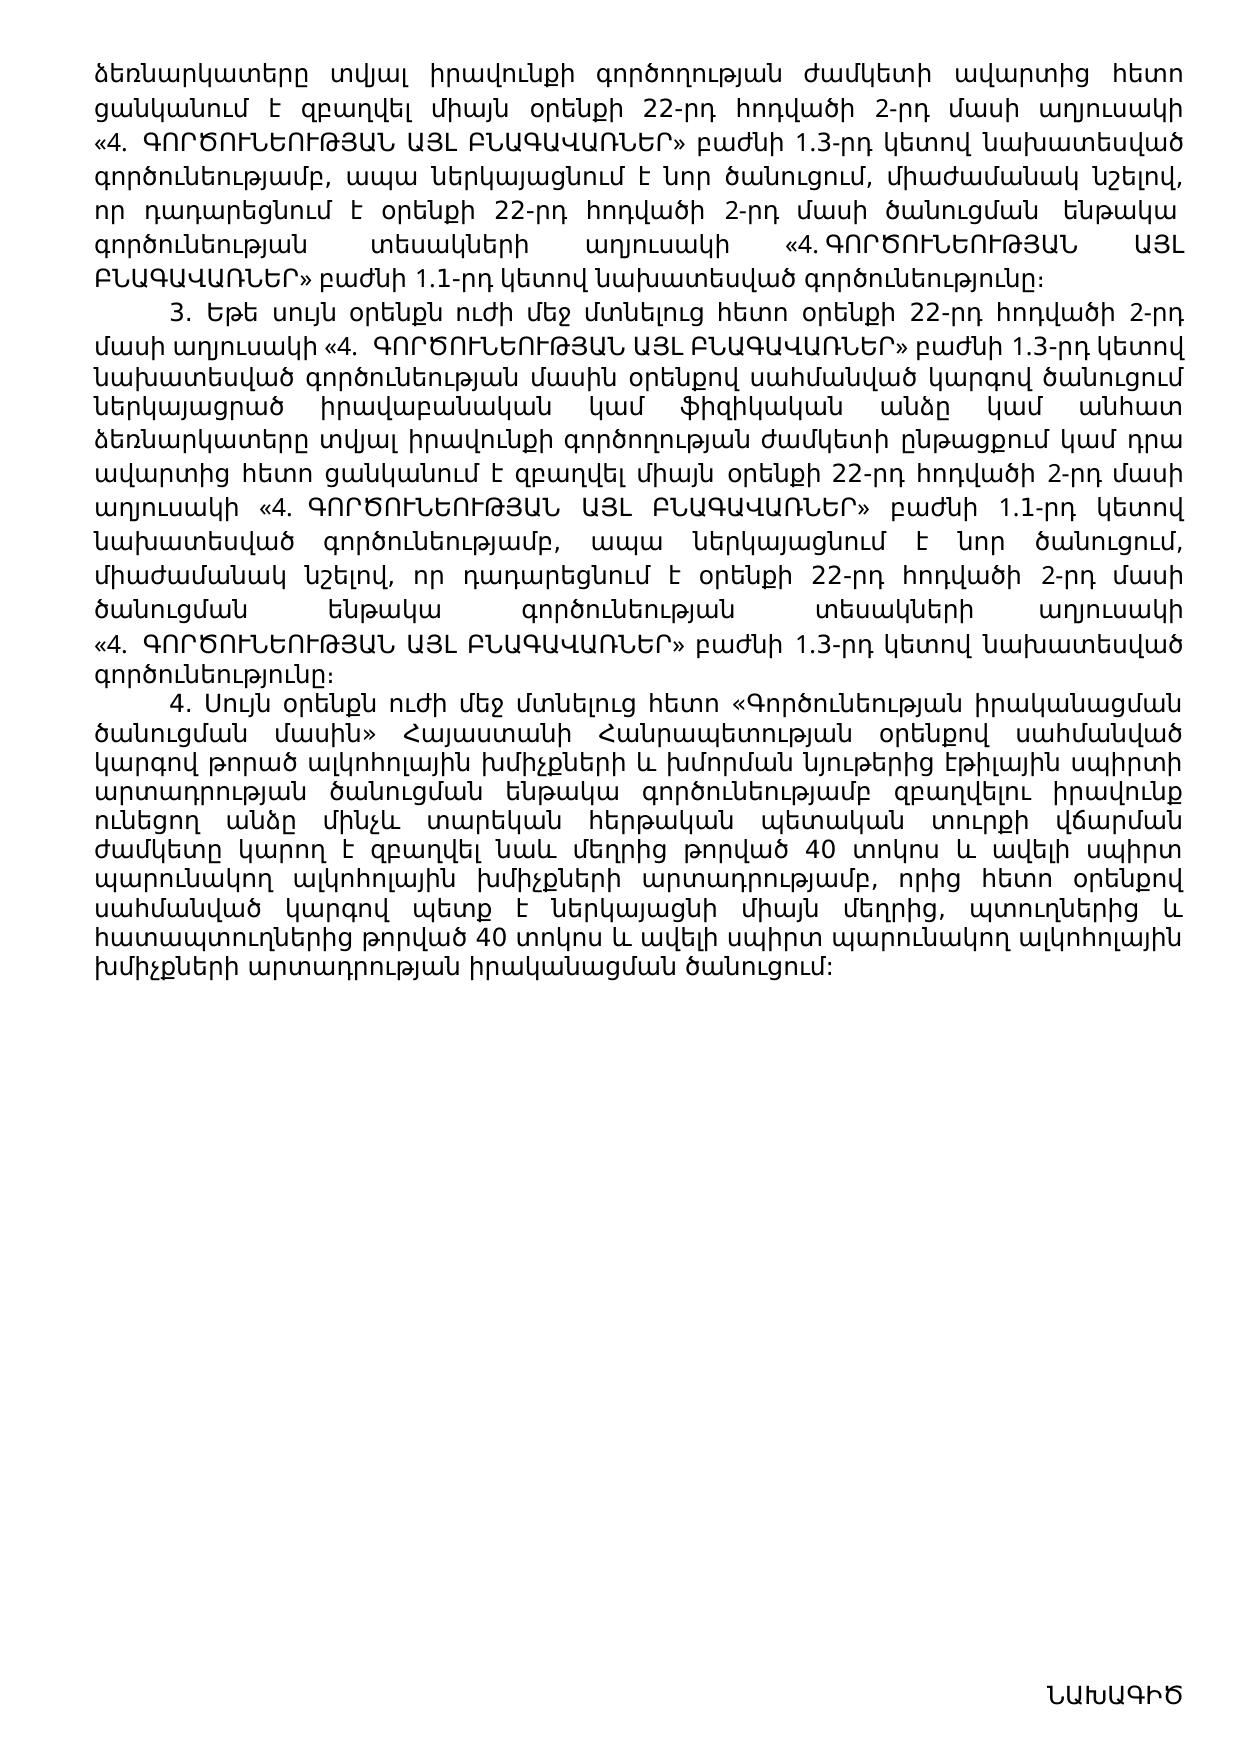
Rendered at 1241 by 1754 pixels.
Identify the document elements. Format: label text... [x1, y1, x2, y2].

text ՆԱԽԱԳԻԾ [94, 1681, 1184, 1711]
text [94, 56, 1184, 295]
text 4. Սույն օրենքն ուժի մեջ մտնելուց հետո «Գործունեության իրականացման ծանուցման մասին» Հայաստանի Հանրապետության օրենքով սահմանված կարգով թորած ալկոհոլային խմիչքների և խմորման նյութերից էթիլային սպիրտի արտադրության ծանուցման ենթակա գործունեությամբ զբաղվելու իրավունք ունեցող անձը մինչև տարեկան հերթական պետական տուրքի վճարման ժամկետը կարող է զբաղվել նաև մեղրից թորված 40 տոկոս և ավելի սպիրտ պարունակող ալկոհոլային խմիչքների արտադրությամբ, որից հետո օրենքով սահմանված կարգով պետք է ներկայացնի միայն մեղրից, պտուղներից և հատապտուղներից թորված 40 տոկոս և ավելի սպիրտ պարունակող ալկոհոլային խմիչքների արտադրության իրականացման ծանուցում: [94, 690, 1184, 981]
text 3. Եթե սույն օրենքն ուժի մեջ մտնելուց հետո օրենքի 22-րդ հոդվածի 2-րդ մասի աղյուսակի «4. ԳՈՐԾՈՒՆԵՈՒԹՅԱՆ ԱՅԼ ԲՆԱԳԱՎԱՌՆԵՐ» բաժնի 1.3-րդ կետով նախատեսված գործունեության մասին օրենքով սահմանված կարգով ծանուցում ներկայացրած իրավաբանական կամ ֆիզիկական անձը կամ անհատ ձեռնարկատերը տվյալ իրավունքի գործողության ժամկետի ընթացքում կամ դրա ավարտից հետո ցանկանում է զբաղվել միայն օրենքի 22-րդ հոդվածի 2-րդ մասի աղյուսակի «4. ԳՈՐԾՈՒՆԵՈՒԹՅԱՆ ԱՅԼ ԲՆԱԳԱՎԱՌՆԵՐ» բաժնի 1.1-րդ կետով նախատեսված գործունեությամբ, ապա ներկայացնում է նոր ծանուցում, միաժամանակ նշելով, որ դադարեցնում է օրենքի 22-րդ հոդվածի 2-րդ մասի ծանուցման ենթակա գործունեության տեսակների աղյուսակի «4. ԳՈՐԾՈՒՆԵՈՒԹՅԱՆ ԱՅԼ ԲՆԱԳԱՎԱՌՆԵՐ» բաժնի 1.3-րդ կետով նախատեսված գործունեությունը։ [94, 295, 1184, 690]
